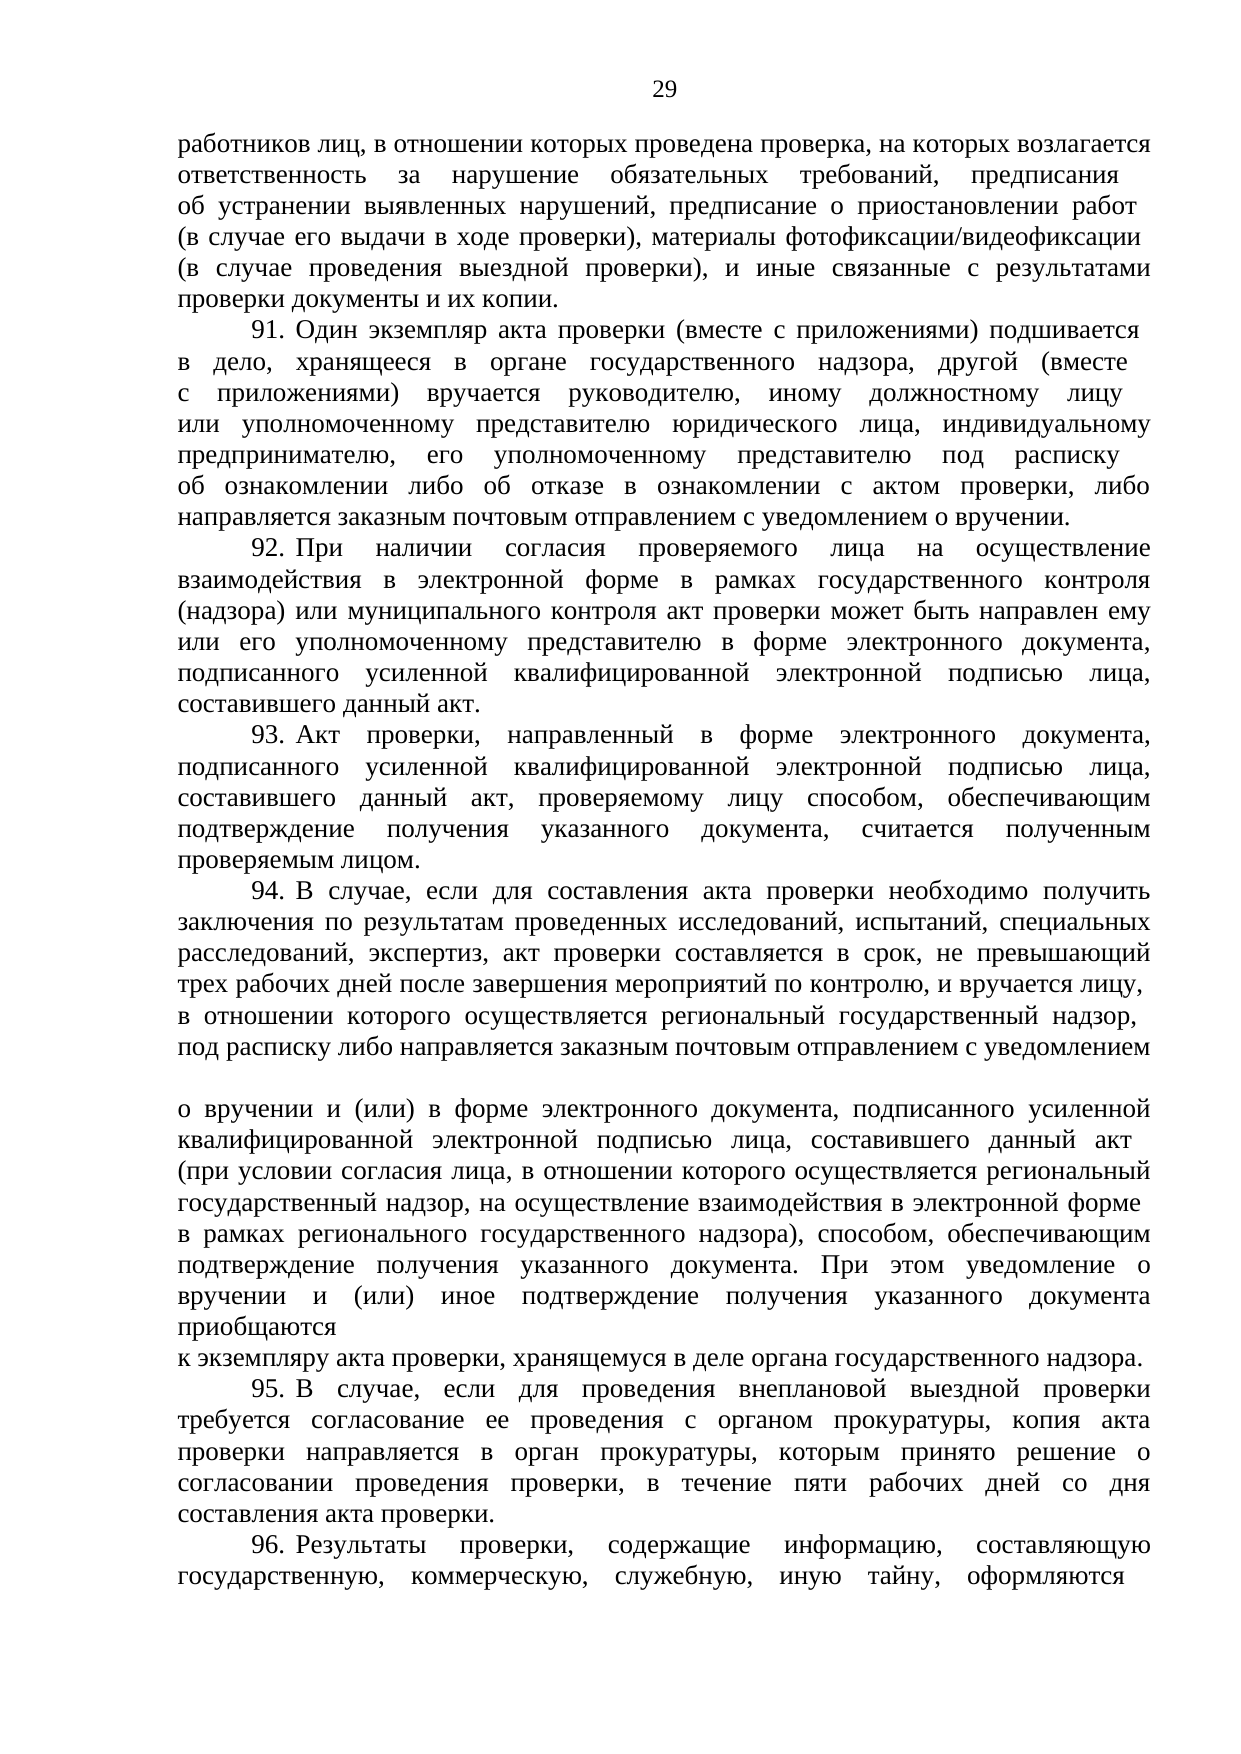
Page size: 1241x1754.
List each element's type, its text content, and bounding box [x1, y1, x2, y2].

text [177, 127, 1152, 313]
text 91. Один экземпляр акта проверки (вместе с приложениями) подшивается в дело, хранящееся в органе государственного надзора, другой (вместе с приложениями) вручается руководителю, иному должностному лицу или уполномоченному представителю юридического лица, индивидуальному предпринимателю, его уполномоченному представителю под расписку об ознакомлении либо об отказе в ознакомлении с актом проверки, либо направляется заказным почтовым отправлением с уведомлением о вручении. [177, 313, 1152, 532]
text 94. В случае, если для составления акта проверки необходимо получить заключения по результатам проведенных исследований, испытаний, специальных расследований, экспертиз, акт проверки составляется в срок, не превышающий трех рабочих дней после завершения мероприятий по контролю, и вручается лицу, в отношении которого осуществляется региональный государственный надзор, под расписку либо направляется заказным почтовым отправлением с уведомлением о вручении и (или) в форме электронного документа, подписанного усиленной квалифицированной электронной подписью лица, составившего данный акт (при условии согласия лица, в отношении которого осуществляется региональный государственный надзор, на осуществление взаимодействия в электронной форме в рамках регионального государственного надзора), способом, обеспечивающим подтверждение получения указанного документа. При этом уведомление о вручении и (или) иное подтверждение получения указанного документа приобщаются к экземпляру акта проверки, хранящемуся в деле органа государственного надзора. [177, 874, 1152, 1372]
text 95. В случае, если для проведения внеплановой выездной проверки требуется согласование ее проведения с органом прокуратуры, копия акта проверки направляется в орган прокуратуры, которым принято решение о согласовании проведения проверки, в течение пяти рабочих дней со дня составления акта проверки. [177, 1372, 1152, 1528]
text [177, 1528, 1152, 1591]
text 92. При наличии согласия проверяемого лица на осуществление взаимодействия в электронной форме в рамках государственного контроля (надзора) или муниципального контроля акт проверки может быть направлен ему или его уполномоченному представителю в форме электронного документа, подписанного усиленной квалифицированной электронной подписью лица, составившего данный акт. [177, 532, 1152, 718]
text 93. Акт проверки, направленный в форме электронного документа, подписанного усиленной квалифицированной электронной подписью лица, составившего данный акт, проверяемому лицу способом, обеспечивающим подтверждение получения указанного документа, считается полученным проверяемым лицом. [177, 718, 1152, 874]
